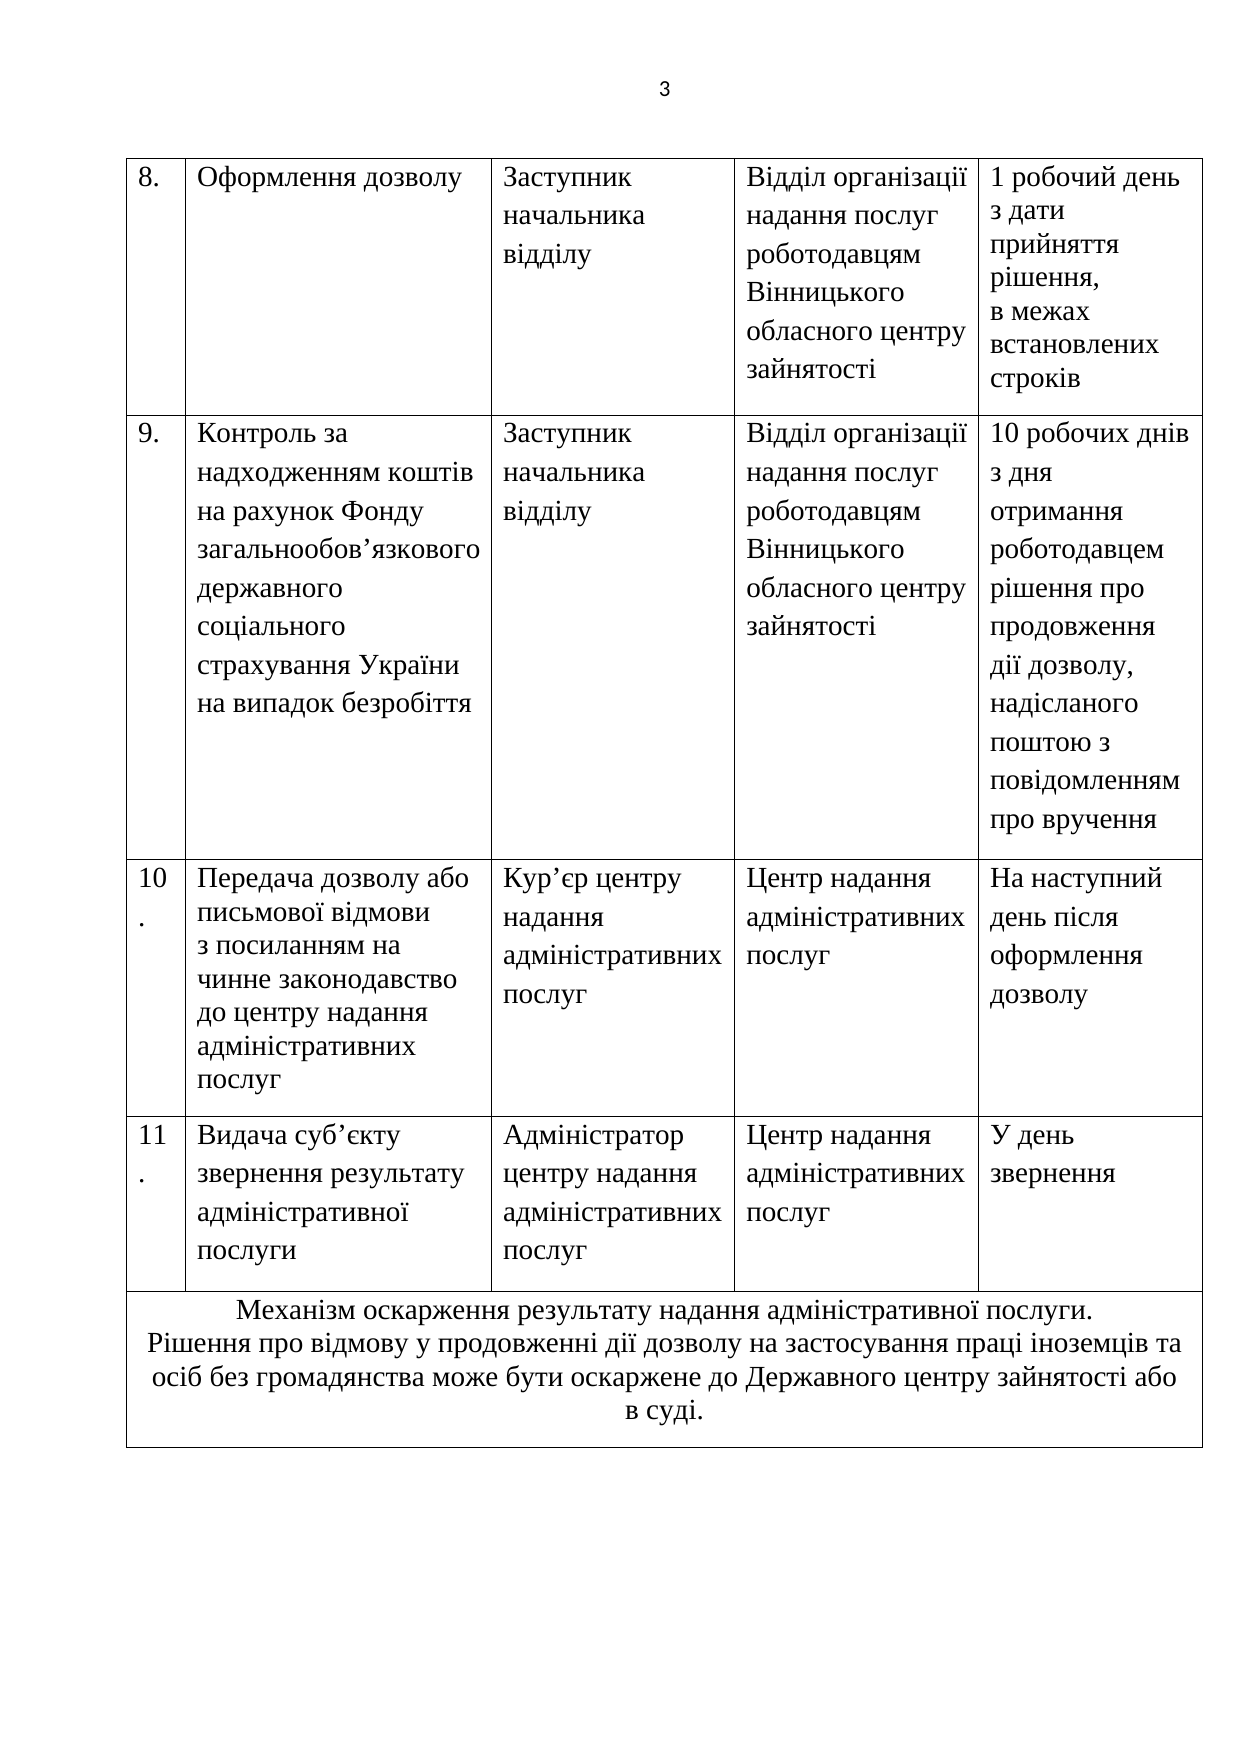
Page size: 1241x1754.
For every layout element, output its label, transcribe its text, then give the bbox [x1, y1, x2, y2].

table_cell Механізм оскарження результату надання адміністративної послуги. Рішення про відмову у продовженні дії дозволу на застосування праці іноземців та осіб без громадянства може бути оскаржене до Державного центру зайнятості або в суді. [127, 1292, 1202, 1447]
table_cell Передача дозволу або письмової відмови з посиланням на чинне законодавство до центру надання адміністративних послуг [186, 860, 491, 1116]
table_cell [492, 159, 734, 414]
table_cell 10 робочих днів з дня отримання роботодавцем рішення про продовження дії дозволу, надісланого поштою з повідомленням про вручення [979, 416, 1202, 859]
table_cell Заступник начальника відділу [492, 416, 734, 859]
table_cell 1 робочий день з дати прийняття рішення, в межах встановлених строків [979, 159, 1202, 414]
table_cell 9. [127, 416, 185, 859]
table_cell Кур’єр центру надання адміністративних послуг [492, 860, 734, 1116]
table_cell 11. [127, 1117, 185, 1291]
table_cell 8. [127, 159, 185, 414]
table_cell Центр надання адміністративних послуг [735, 1117, 978, 1291]
table_cell Оформлення дозволу [186, 159, 491, 414]
table_cell У день звернення [979, 1117, 1202, 1291]
table_cell Видача суб’єкту звернення результату адміністративної послуги [186, 1117, 491, 1291]
table_cell Центр надання адміністративних послуг [735, 860, 978, 1116]
table_cell Відділ організації надання послуг роботодавцям Вінницького обласного центру зайнятості [735, 416, 978, 859]
table_cell 10. [127, 860, 185, 1116]
table_cell Адміністратор центру надання адміністративних послуг [492, 1117, 734, 1291]
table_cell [735, 159, 978, 414]
table_cell На наступний день після оформлення дозволу [979, 860, 1202, 1116]
table_cell Контроль за надходженням коштів на рахунок Фонду загальнообов’язкового державного соціального страхування України на випадок безробіття [186, 416, 491, 859]
